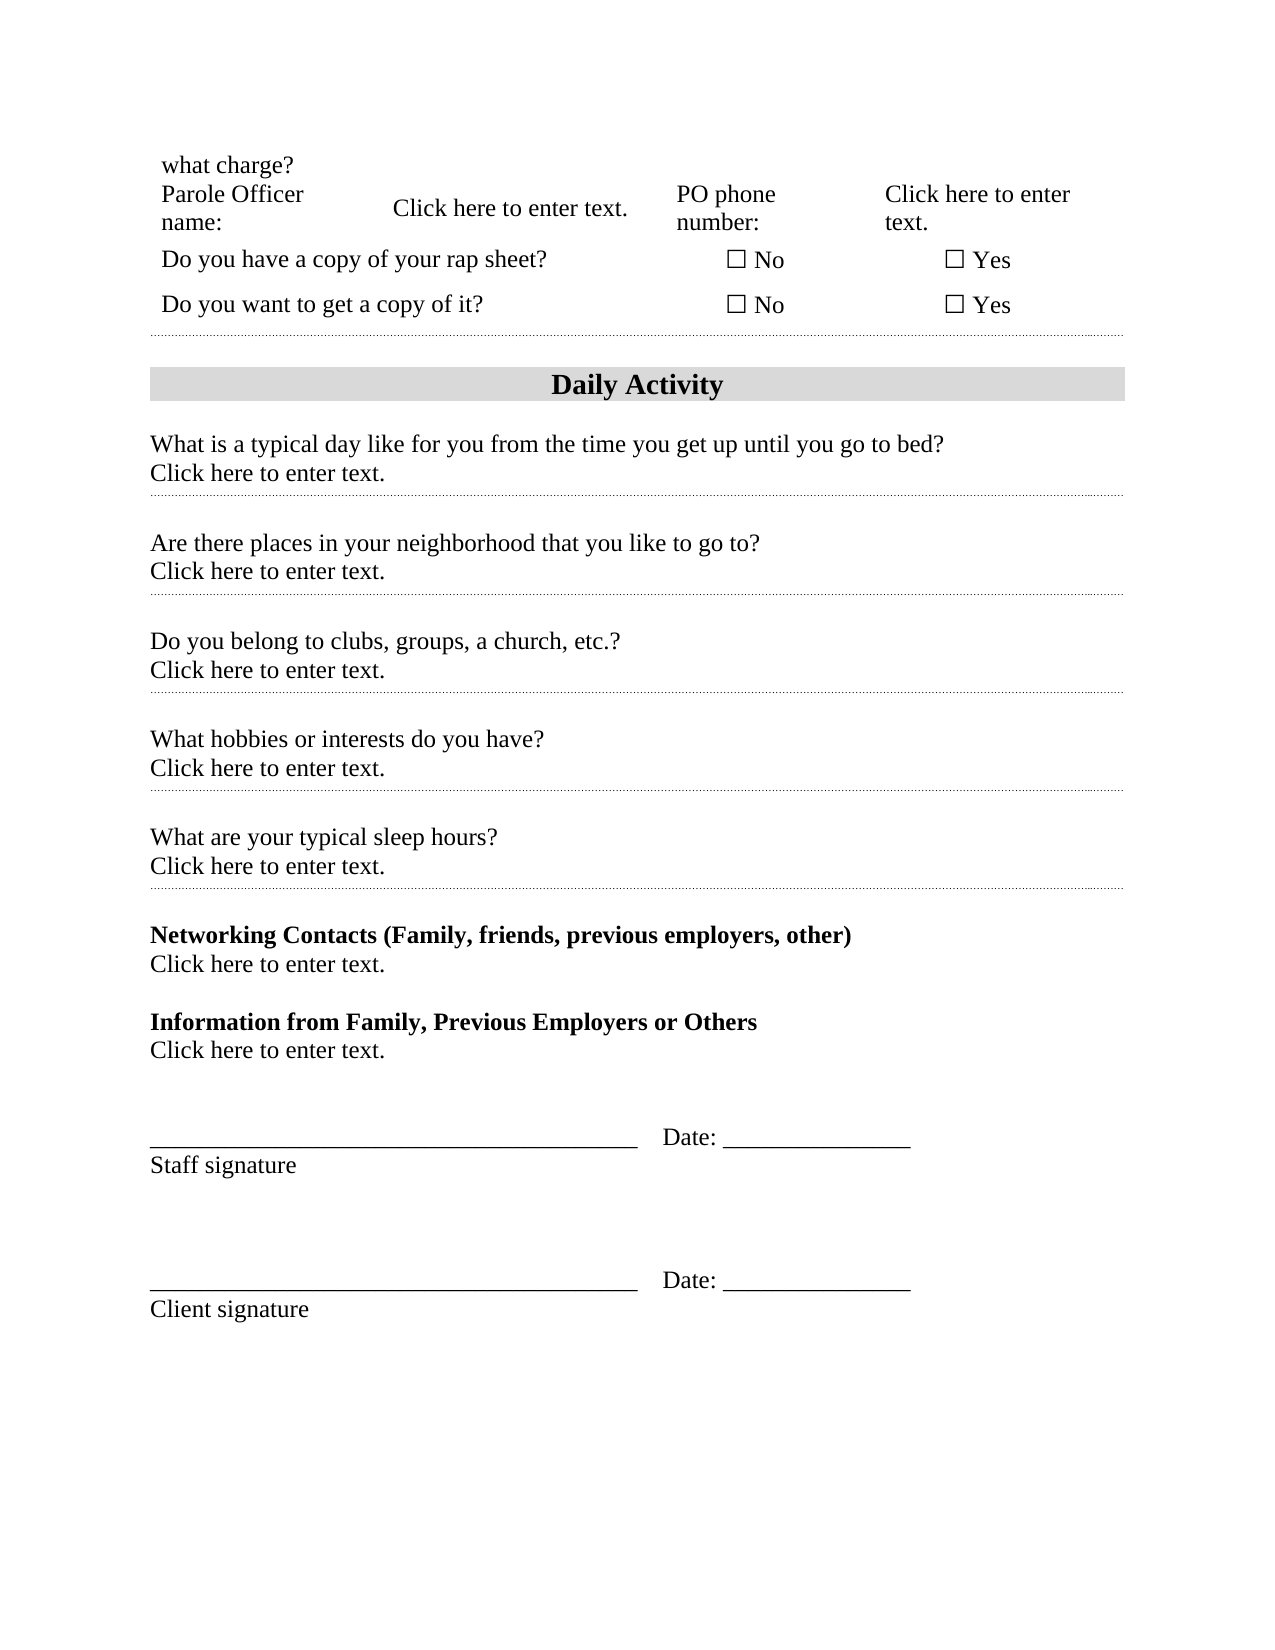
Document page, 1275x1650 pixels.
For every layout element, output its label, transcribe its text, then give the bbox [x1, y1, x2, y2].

table_cell Do you have a copy of your rap sheet? [150, 236, 665, 281]
text Staff signature [150, 1151, 1125, 1179]
table_cell [665, 236, 1125, 281]
subtitle Daily Activity [150, 367, 1125, 401]
table_cell [665, 281, 1125, 326]
subtitle Information from Family, Previous Employers or Others [150, 1007, 1125, 1036]
table_cell Do you want to get a copy of it? [150, 281, 665, 326]
text What is a typical day like for you from the time you get up until you go to bed? [150, 429, 1125, 458]
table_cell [150, 150, 665, 179]
subtitle Networking Contacts (Family, friends, previous employers, other) [150, 921, 1125, 949]
text Are there places in your neighborhood that you like to go to? [150, 528, 1125, 556]
text What are your typical sleep hours? [150, 822, 1125, 851]
text _______________________________________ Date: _______________ [150, 1122, 1125, 1151]
text What hobbies or interests do you have? [150, 724, 1125, 753]
table_cell PO phone number: [665, 179, 873, 236]
table_cell Parole Officer name: [150, 179, 381, 236]
text Do you belong to clubs, groups, a church, etc.? [150, 626, 1125, 655]
text Client signature [150, 1294, 1125, 1323]
text _______________________________________ Date: _______________ [150, 1266, 1125, 1294]
